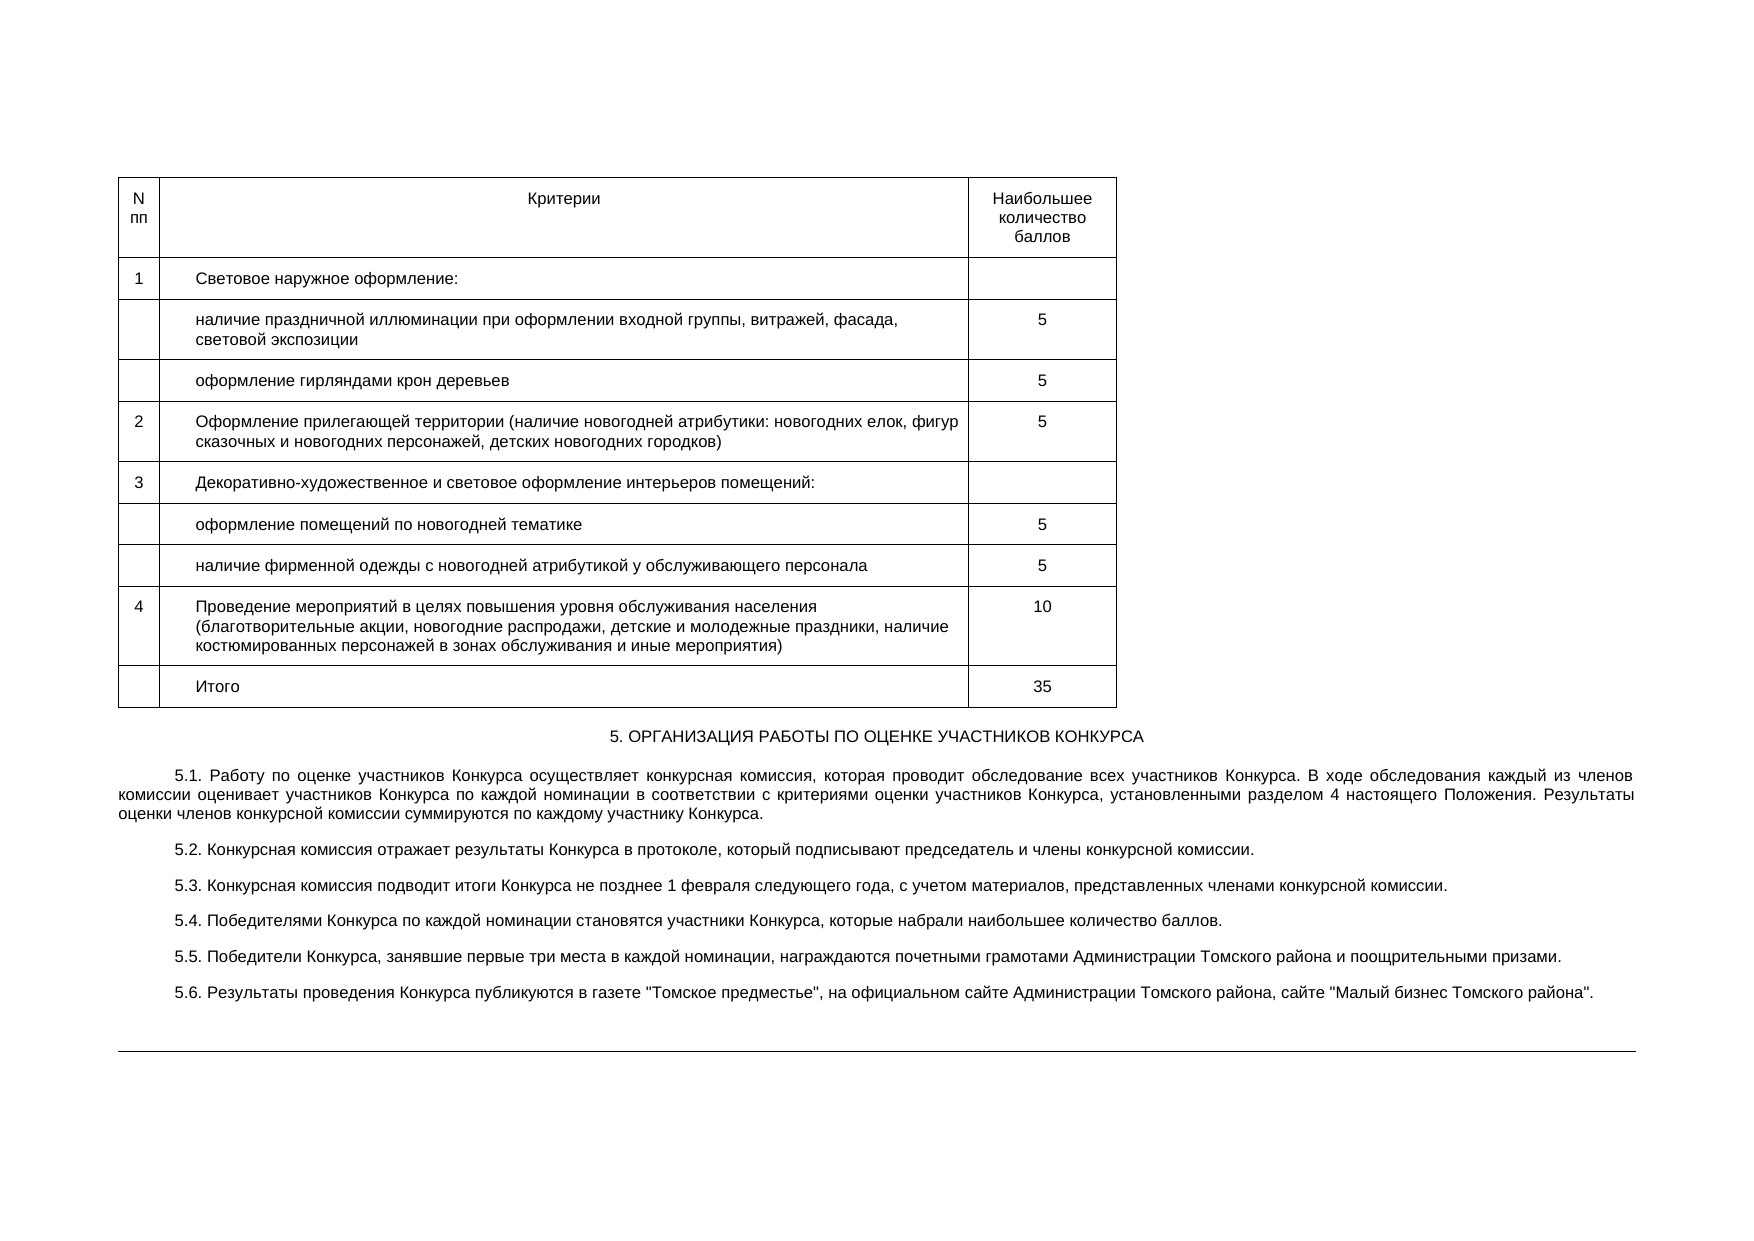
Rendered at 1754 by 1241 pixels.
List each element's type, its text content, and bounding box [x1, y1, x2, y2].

table_cell Проведение мероприятий в целях повышения уровня обслуживания населения (благотворительные акции, новогодние распродажи, детские и молодежные праздники, наличие костюмированных персонажей в зонах обслуживания и иные мероприятия) [160, 587, 968, 665]
table_cell оформление гирляндами крон деревьев [160, 360, 968, 401]
table_cell оформление помещений по новогодней тематике [160, 504, 968, 544]
table_cell [119, 300, 159, 359]
text 5. ОРГАНИЗАЦИЯ РАБОТЫ ПО ОЦЕНКЕ УЧАСТНИКОВ КОНКУРСА [118, 727, 1636, 746]
text 5.1. Работу по оценке участников Конкурса осуществляет конкурсная комиссия, которая проводит обследование всех участников Конкурса. В ходе обследования каждый из членов комиссии оценивает участников Конкурса по каждой номинации в соответствии с критериями оценки участников Конкурса, установленными разделом 4 настоящего Положения. Результаты оценки членов конкурсной комиссии суммируются по каждому участнику Конкурса. [118, 765, 1636, 823]
table_cell 2 [119, 402, 159, 461]
table_cell 4 [119, 587, 159, 665]
table_header Наибольшее количество баллов [969, 178, 1116, 257]
table_cell наличие праздничной иллюминации при оформлении входной группы, витражей, фасада, световой экспозиции [160, 300, 968, 359]
table_cell 5 [969, 545, 1116, 586]
table_cell [119, 545, 159, 586]
text 5.3. Конкурсная комиссия подводит итоги Конкурса не позднее 1 февраля следующего года, с учетом материалов, представленных членами конкурсной комиссии. [118, 875, 1636, 894]
table_cell 35 [969, 666, 1116, 707]
table_cell [969, 258, 1116, 298]
table_cell 5 [969, 402, 1116, 461]
text 5.5. Победители Конкурса, занявшие первые три места в каждой номинации, награждаются почетными грамотами Администрации Томского района и поощрительными призами. [118, 947, 1636, 966]
table_cell [119, 666, 159, 707]
table_cell Оформление прилегающей территории (наличие новогодней атрибутики: новогодних елок, фигур сказочных и новогодних персонажей, детских новогодних городков) [160, 402, 968, 461]
table_cell Итого [160, 666, 968, 707]
table_cell Световое наружное оформление: [160, 258, 968, 298]
table_cell 1 [119, 258, 159, 298]
table_cell 10 [969, 587, 1116, 665]
table_header N пп [119, 178, 159, 257]
table_cell наличие фирменной одежды с новогодней атрибутикой у обслуживающего персонала [160, 545, 968, 586]
table_cell 3 [119, 462, 159, 503]
table_cell Декоративно-художественное и световое оформление интерьеров помещений: [160, 462, 968, 503]
table_cell 5 [969, 300, 1116, 359]
table_cell [119, 504, 159, 544]
table_cell 5 [969, 360, 1116, 401]
table_header Критерии [160, 178, 968, 257]
text 5.2. Конкурсная комиссия отражает результаты Конкурса в протоколе, который подписывают председатель и члены конкурсной комиссии. [118, 839, 1636, 859]
text 5.4. Победителями Конкурса по каждой номинации становятся участники Конкурса, которые набрали наибольшее количество баллов. [118, 911, 1636, 930]
text 5.6. Результаты проведения Конкурса публикуются в газете "Томское предместье", на официальном сайте Администрации Томского района, сайте "Малый бизнес Томского района". [118, 983, 1636, 1002]
table_cell [119, 360, 159, 401]
table_cell [969, 462, 1116, 503]
table_cell 5 [969, 504, 1116, 544]
